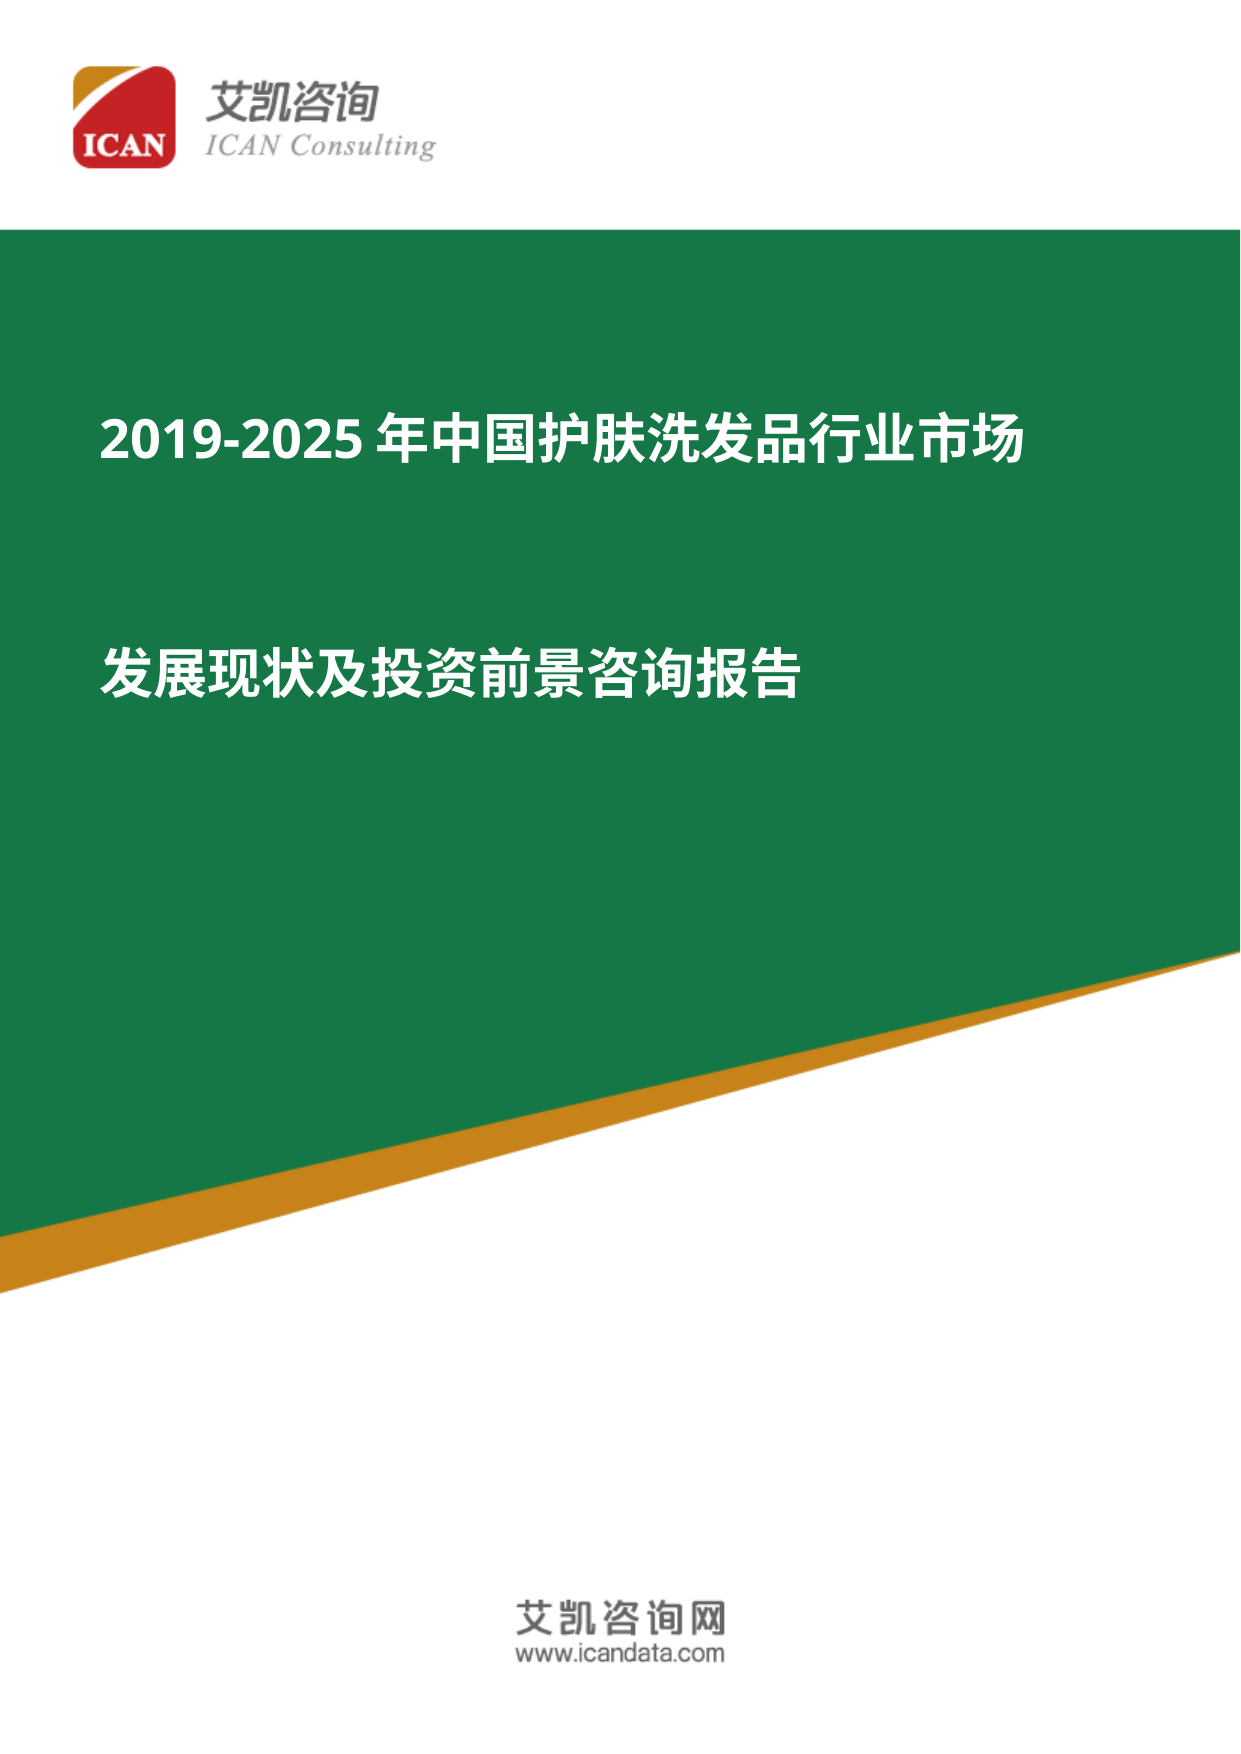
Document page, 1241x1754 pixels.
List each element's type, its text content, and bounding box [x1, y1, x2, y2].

subtitle 2019-2025年中国护肤洗发品行业市场发展现状及投资前景咨询报告 [99, 386, 1053, 718]
picture [0, 5, 1241, 1754]
